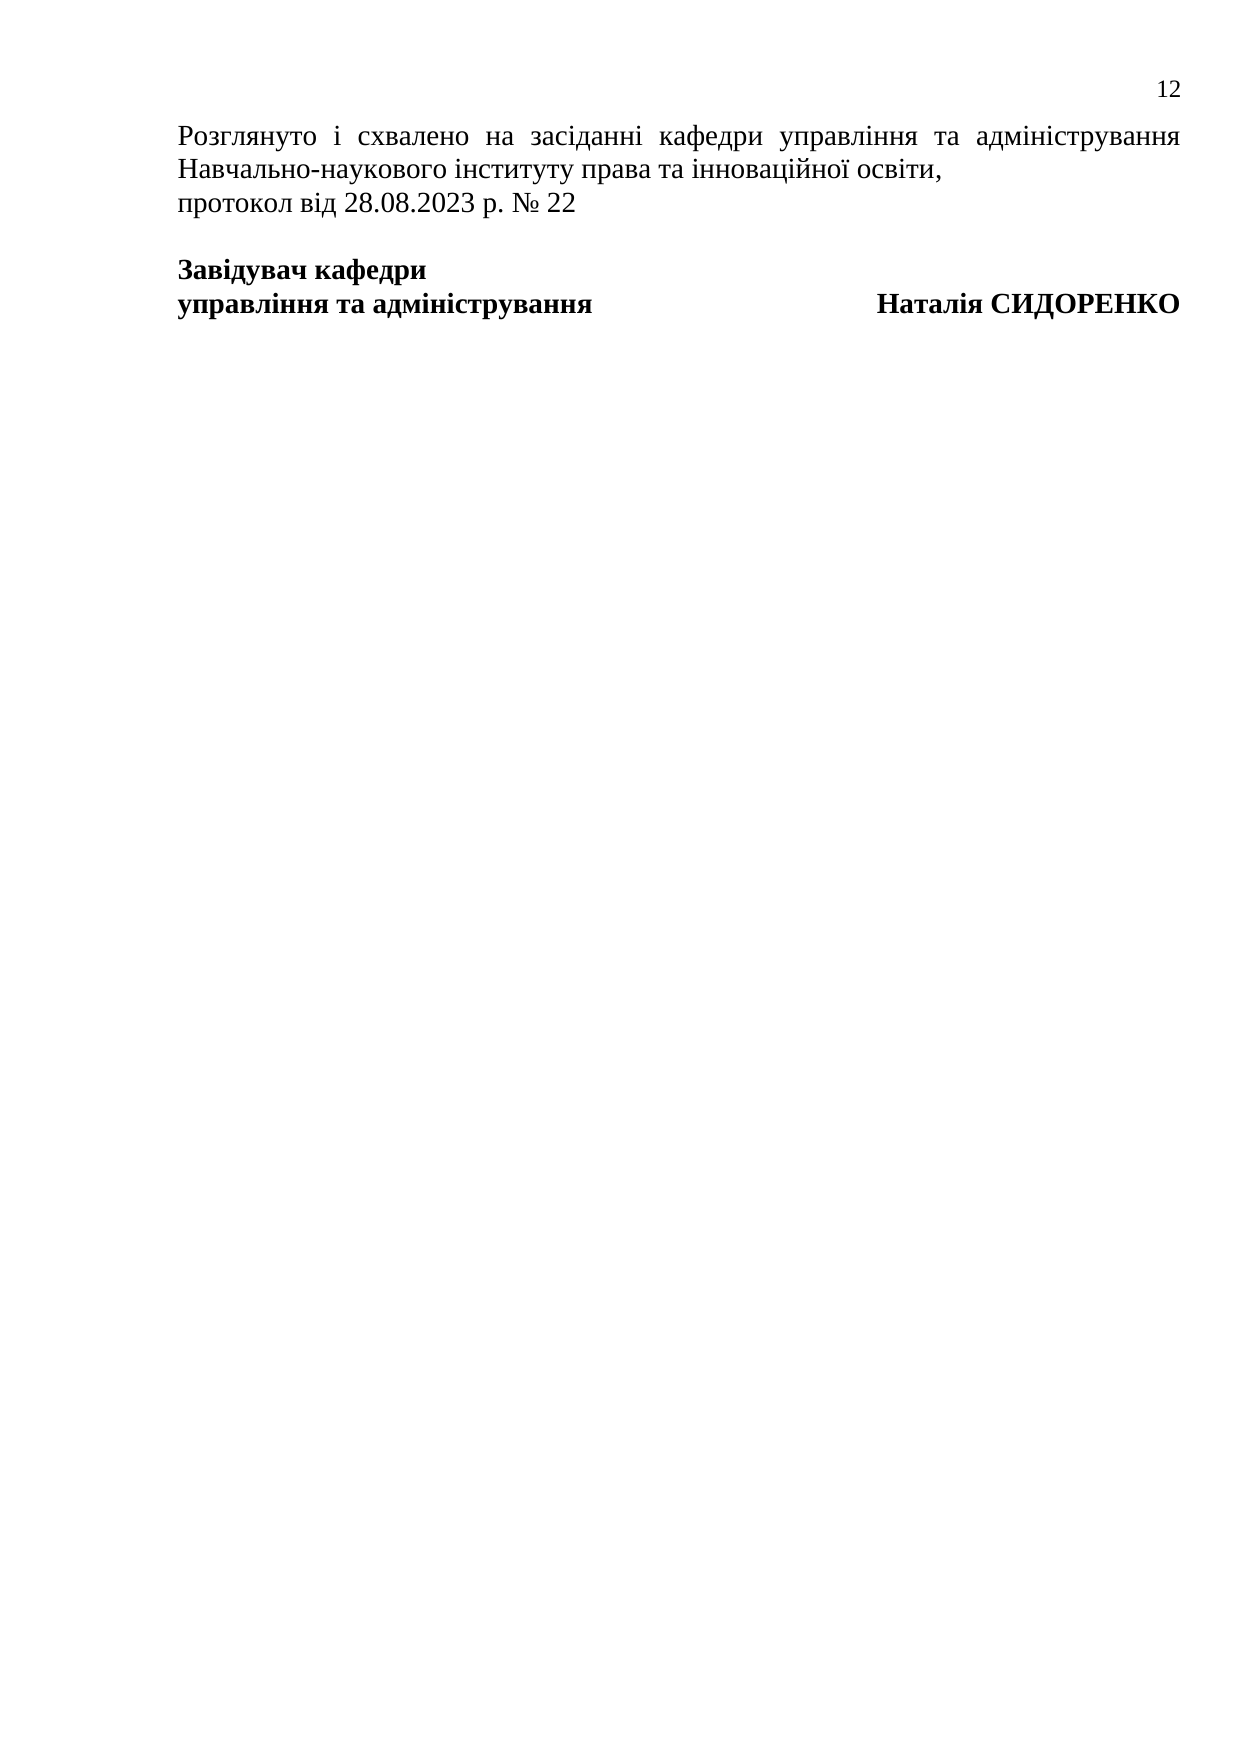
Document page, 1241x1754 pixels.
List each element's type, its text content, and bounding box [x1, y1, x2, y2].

text Розглянуто і схвалено на засіданні кафедри управління та адміністрування Навчально-наукового інституту права та інноваційної освіти, [177, 118, 1181, 185]
text Завідувач кафедри [177, 252, 1181, 286]
text протокол від 28.08.2023 р. № 22 [177, 185, 1181, 219]
text управління та адміністрування Наталія СИДОРЕНКО [177, 286, 1181, 319]
